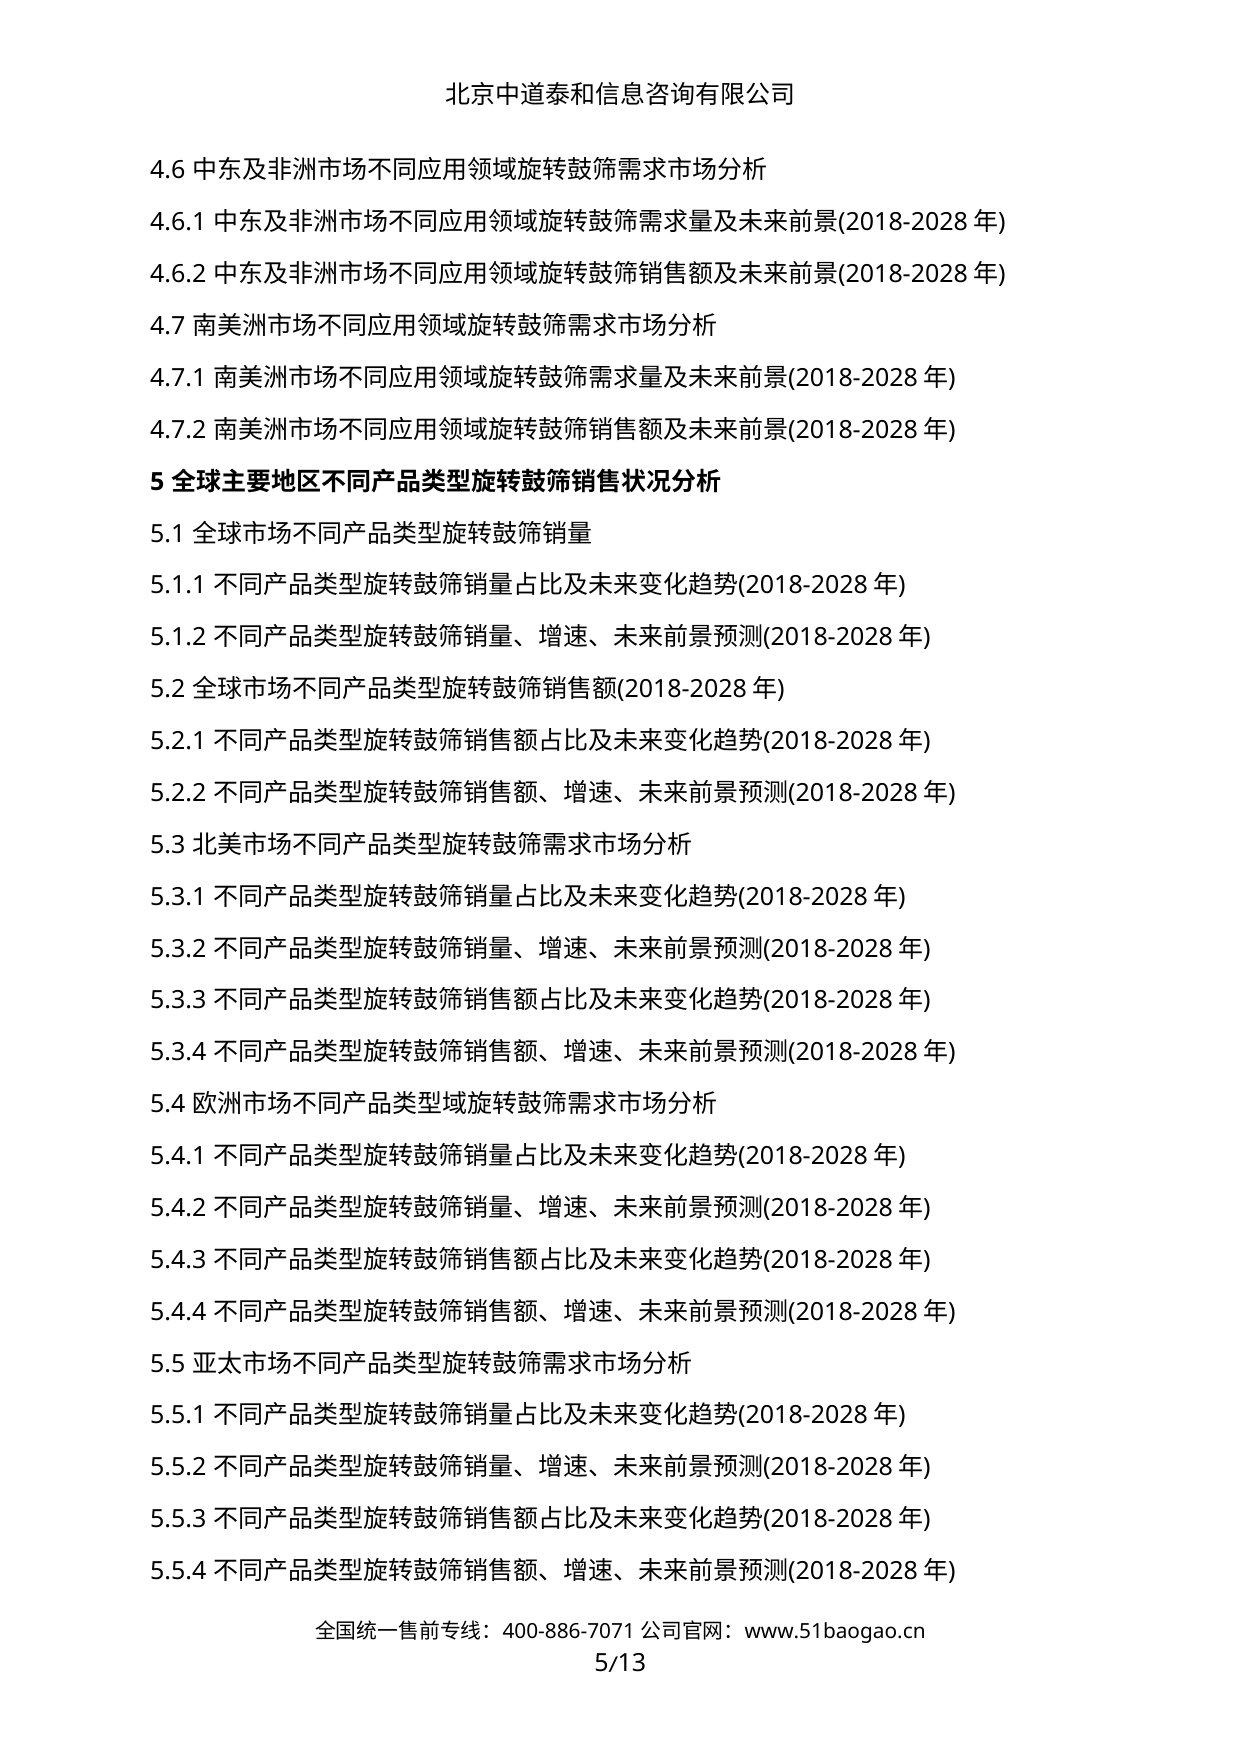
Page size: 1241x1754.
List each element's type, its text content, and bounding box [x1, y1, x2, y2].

text 5.5.2 不同产品类型旋转鼓筛销量、增速、未来前景预测(2018-2028年) [150, 1447, 1090, 1483]
text 5.4.4 不同产品类型旋转鼓筛销售额、增速、未来前景预测(2018-2028年) [150, 1291, 1090, 1327]
text 5 全球主要地区不同产品类型旋转鼓筛销售状况分析 [150, 461, 1090, 497]
text 5.4 欧洲市场不同产品类型域旋转鼓筛需求市场分析 [150, 1084, 1090, 1120]
text 4.7 南美洲市场不同应用领域旋转鼓筛需求市场分析 [150, 306, 1090, 342]
text 5.3 北美市场不同产品类型旋转鼓筛需求市场分析 [150, 824, 1090, 861]
text 4.7.2 南美洲市场不同应用领域旋转鼓筛销售额及未来前景(2018-2028年) [150, 409, 1090, 446]
text 5.1.2 不同产品类型旋转鼓筛销量、增速、未来前景预测(2018-2028年) [150, 617, 1090, 653]
text 4.6 中东及非洲市场不同应用领域旋转鼓筛需求市场分析 [150, 150, 1090, 186]
text 5.2.1 不同产品类型旋转鼓筛销售额占比及未来变化趋势(2018-2028年) [150, 721, 1090, 757]
text 5.4.2 不同产品类型旋转鼓筛销量、增速、未来前景预测(2018-2028年) [150, 1187, 1090, 1224]
text 5.2.2 不同产品类型旋转鼓筛销售额、增速、未来前景预测(2018-2028年) [150, 772, 1090, 809]
text 4.7.1 南美洲市场不同应用领域旋转鼓筛需求量及未来前景(2018-2028年) [150, 357, 1090, 394]
text 5.5.3 不同产品类型旋转鼓筛销售额占比及未来变化趋势(2018-2028年) [150, 1499, 1090, 1535]
text 5.3.1 不同产品类型旋转鼓筛销量占比及未来变化趋势(2018-2028年) [150, 876, 1090, 912]
text 4.6.2 中东及非洲市场不同应用领域旋转鼓筛销售额及未来前景(2018-2028年) [150, 254, 1090, 290]
text 5.4.3 不同产品类型旋转鼓筛销售额占比及未来变化趋势(2018-2028年) [150, 1239, 1090, 1276]
text 4.6.1 中东及非洲市场不同应用领域旋转鼓筛需求量及未来前景(2018-2028年) [150, 202, 1090, 238]
text 5.4.1 不同产品类型旋转鼓筛销量占比及未来变化趋势(2018-2028年) [150, 1136, 1090, 1172]
text 5.3.3 不同产品类型旋转鼓筛销售额占比及未来变化趋势(2018-2028年) [150, 980, 1090, 1016]
text 5.3.2 不同产品类型旋转鼓筛销量、增速、未来前景预测(2018-2028年) [150, 928, 1090, 964]
text 5.5.1 不同产品类型旋转鼓筛销量占比及未来变化趋势(2018-2028年) [150, 1395, 1090, 1431]
text 5.1.1 不同产品类型旋转鼓筛销量占比及未来变化趋势(2018-2028年) [150, 565, 1090, 601]
text 5.3.4 不同产品类型旋转鼓筛销售额、增速、未来前景预测(2018-2028年) [150, 1032, 1090, 1068]
text 5.5 亚太市场不同产品类型旋转鼓筛需求市场分析 [150, 1343, 1090, 1379]
text 5.1 全球市场不同产品类型旋转鼓筛销量 [150, 513, 1090, 549]
text 5.2 全球市场不同产品类型旋转鼓筛销售额(2018-2028年) [150, 669, 1090, 705]
text 5.5.4 不同产品类型旋转鼓筛销售额、增速、未来前景预测(2018-2028年) [150, 1551, 1090, 1587]
